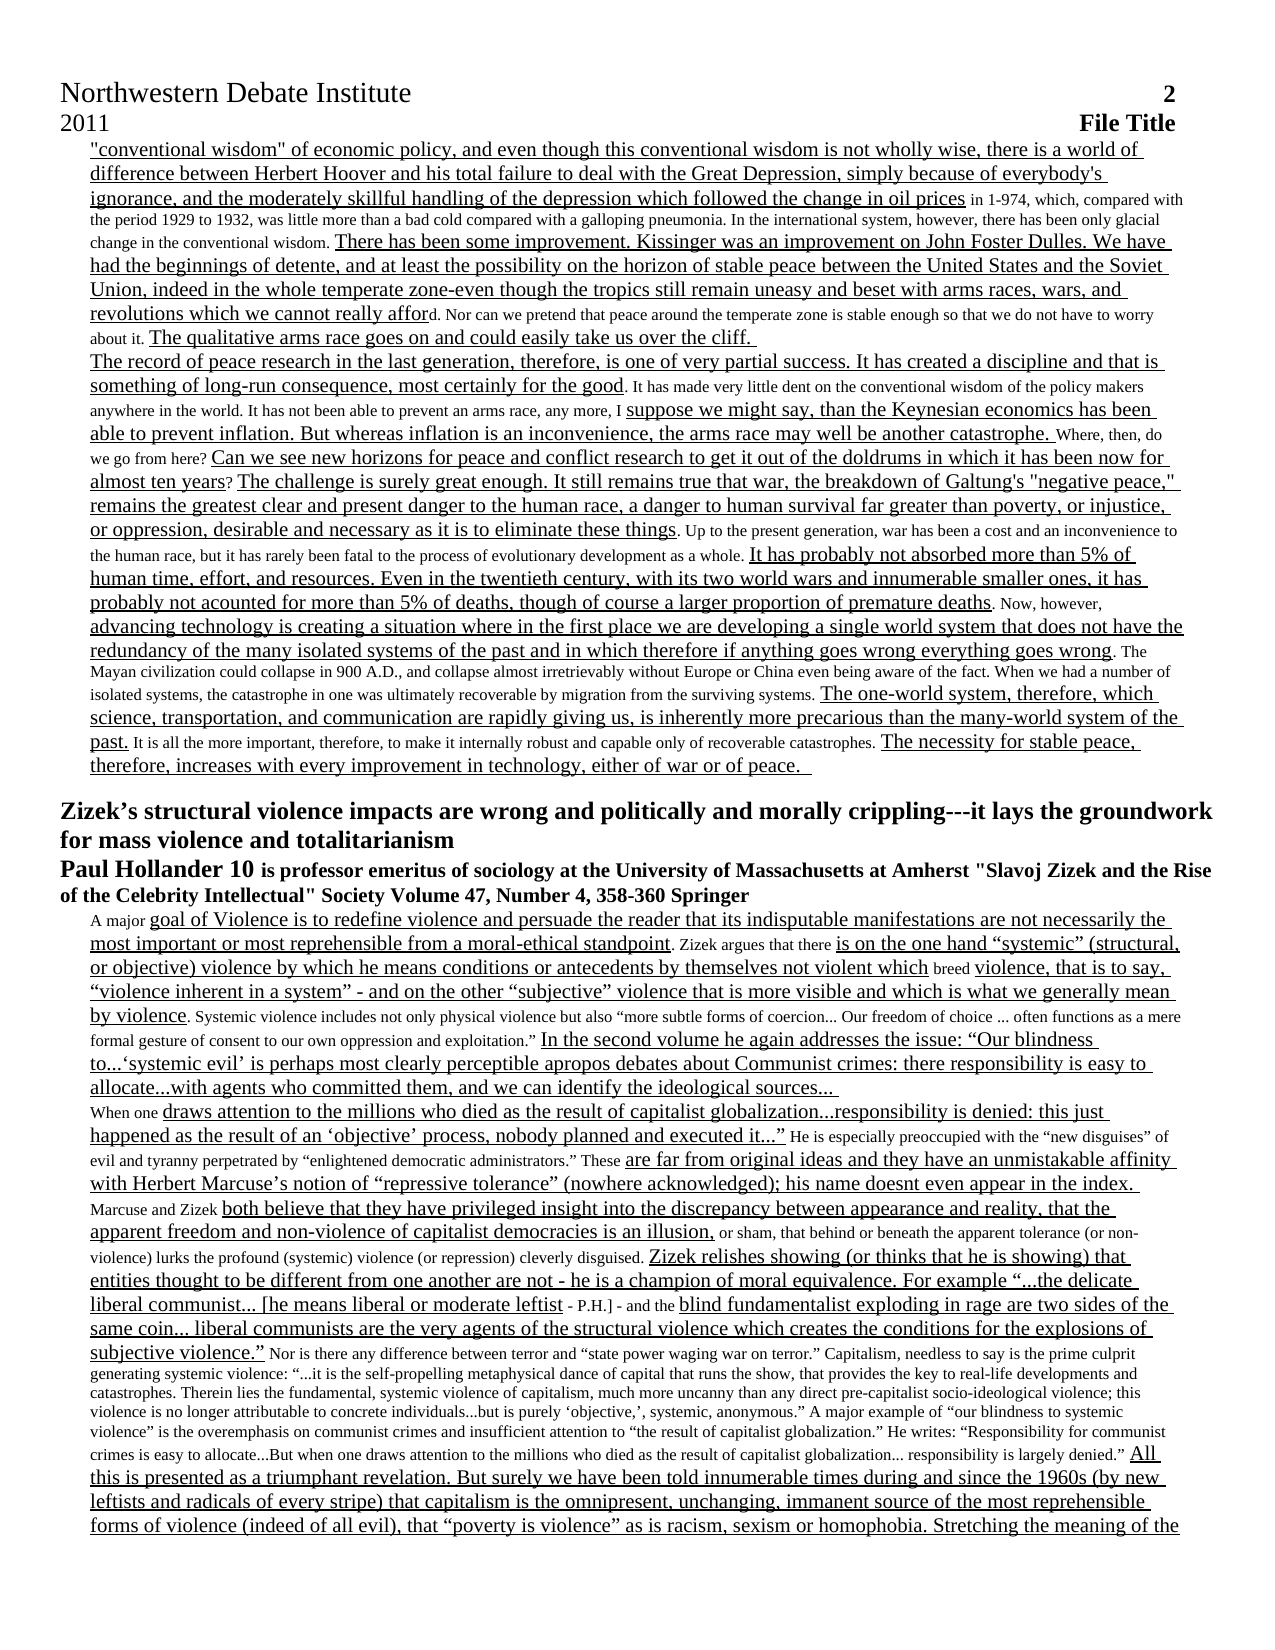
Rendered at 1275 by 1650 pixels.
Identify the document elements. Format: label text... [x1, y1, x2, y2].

text A major goal of Violence is to redefine violence and persuade the reader that its indisputable manifestations are not necessarily the most important or most reprehensible from a moral-ethical standpoint. Zizek argues that there is on the one hand “systemic” (structural, or objective) violence by which he means conditions or antecedents by themselves not violent which breed violence, that is to say, “violence inherent in a system” - and on the other “subjective” violence that is more visible and which is what we generally mean by violence. Systemic violence includes not only physical violence but also “more subtle forms of coercion... Our freedom of choice ... often functions as a mere formal gesture of consent to our own oppression and exploitation.” In the second volume he again addresses the issue: “Our blindness to...‘systemic evil’ is perhaps most clearly perceptible apropos debates about Communist crimes: there responsibility is easy to allocate...with agents who committed them, and we can identify the ideological sources... [90, 907, 1185, 1099]
subtitle Zizek’s structural violence impacts are wrong and politically and morally crippling---it lays the groundwork for mass violence and totalitarianism [60, 796, 1215, 854]
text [90, 1099, 1185, 1537]
subtitle Paul Hollander 10 is professor emeritus of sociology at the University of Massachusetts at Amherst "Slavoj Zizek and the Rise of the Celebrity Intellectual" Society Volume 47, Number 4, 358-360 Springer [60, 854, 1215, 907]
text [90, 137, 1185, 349]
text The record of peace research in the last generation, therefore, is one of very partial success. It has created a discipline and that is something of long-run consequence, most certainly for the good. It has made very little dent on the conventional wisdom of the policy makers anywhere in the world. It has not been able to prevent an arms race, any more, I suppose we might say, than the Keynesian economics has been able to prevent inflation. But whereas inflation is an inconvenience, the arms race may well be another catastrophe. Where, then, do we go from here? Can we see new horizons for peace and conflict research to get it out of the doldrums in which it has been now for almost ten years? The challenge is surely great enough. It still remains true that war, the breakdown of Galtung's "negative peace," remains the greatest clear and present danger to the human race, a danger to human survival far greater than poverty, or injustice, or oppression, desirable and necessary as it is to eliminate these things. Up to the present generation, war has been a cost and an inconvenience to the human race, but it has rarely been fatal to the process of evolutionary development as a whole. It has probably not absorbed more than 5% of human time, effort, and resources. Even in the twentieth century, with its two world wars and innumerable smaller ones, it has probably not acounted for more than 5% of deaths, though of course a larger proportion of premature deaths. Now, however, advancing technology is creating a situation where in the first place we are developing a single world system that does not have the redundancy of the many isolated systems of the past and in which therefore if anything goes wrong everything goes wrong. The Mayan civilization could collapse in 900 A.D., and collapse almost irretrievably without Europe or China even being aware of the fact. When we had a number of isolated systems, the catastrophe in one was ultimately recoverable by migration from the surviving systems. The one-world system, therefore, which science, transportation, and communication are rapidly giving us, is inherently more precarious than the many-world system of the past. It is all the more important, therefore, to make it internally robust and capable only of recoverable catastrophes. The necessity for stable peace, therefore, increases with every improvement in technology, either of war or of peace. [90, 349, 1185, 777]
